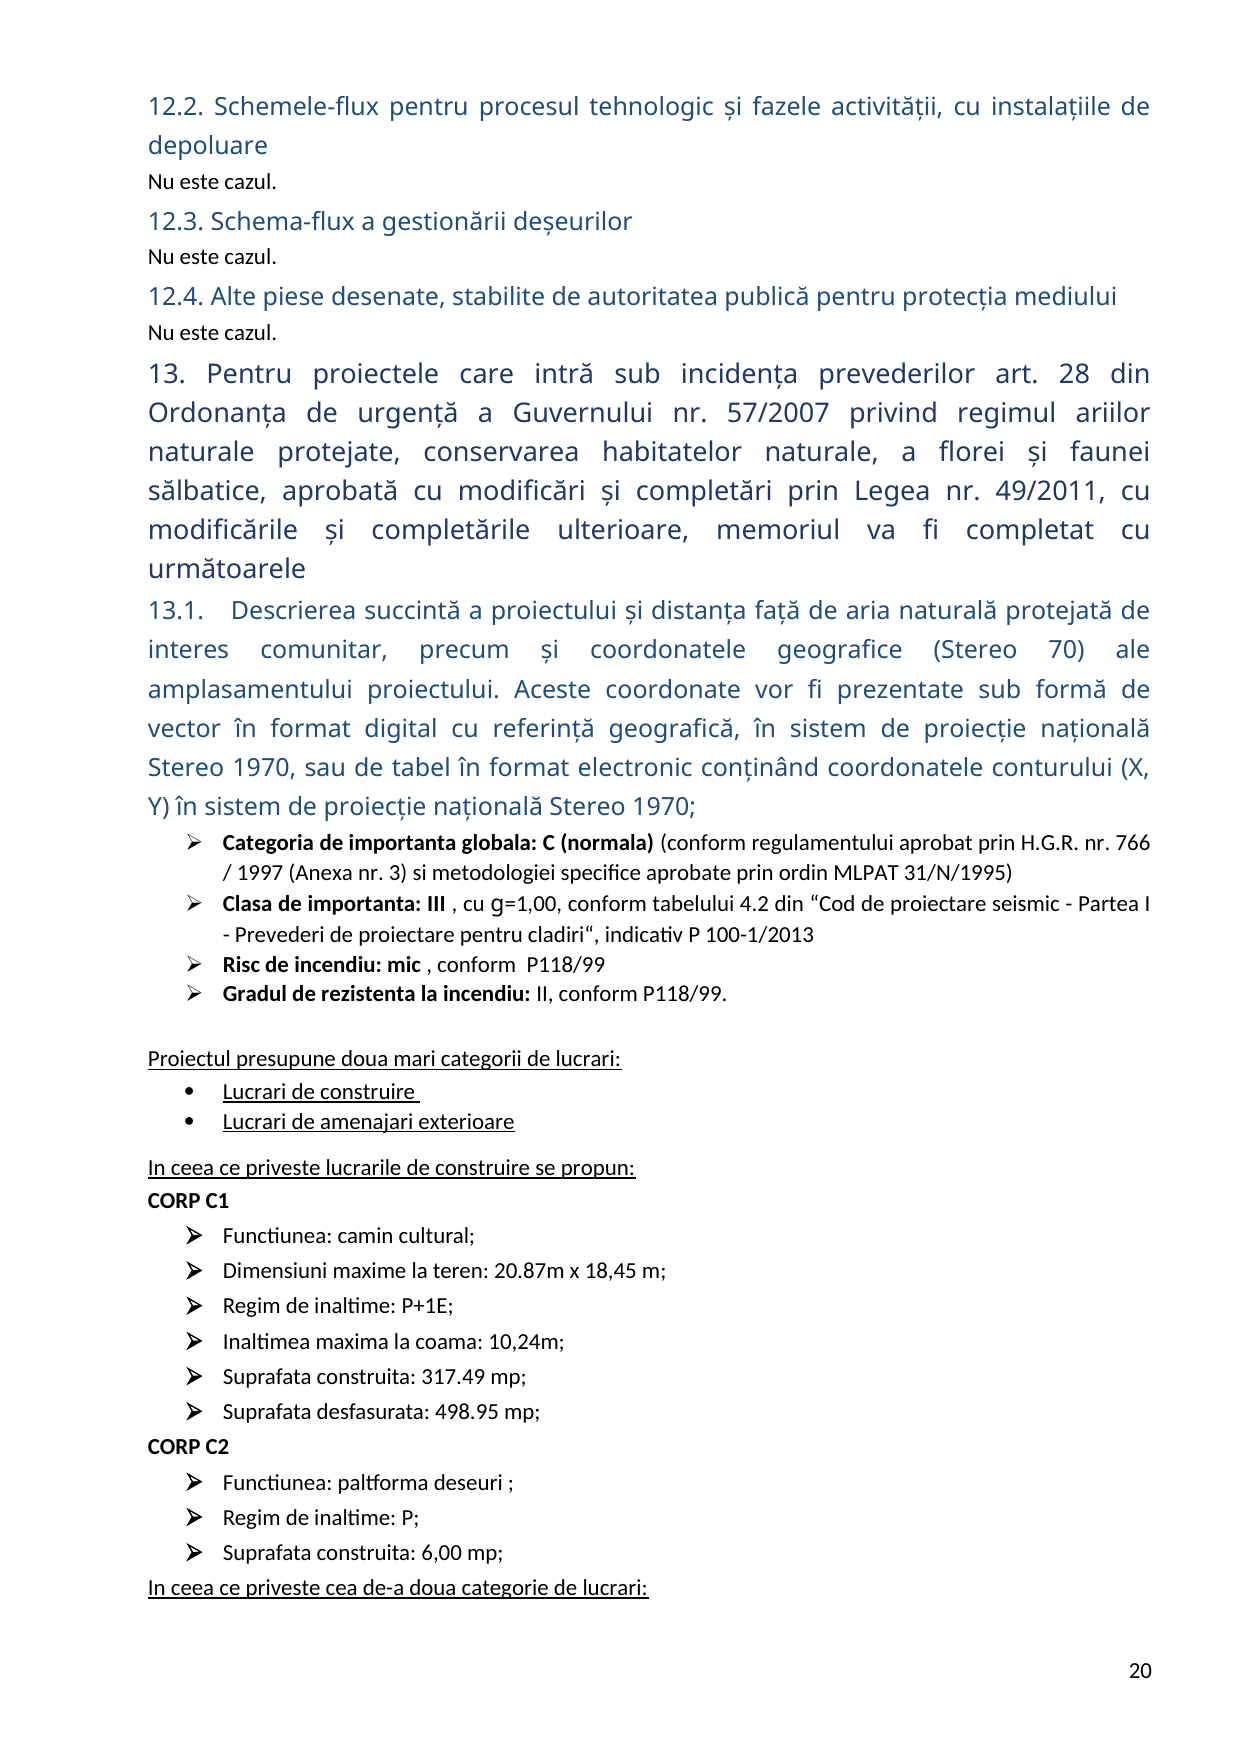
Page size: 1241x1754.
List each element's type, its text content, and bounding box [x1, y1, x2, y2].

list Functiunea: paltforma deseuri ; [185, 1468, 1152, 1496]
subtitle 12.4. Alte piese desenate, stabilite de autoritatea publică pentru protecția mediului [148, 279, 1152, 313]
list Regim de inaltime: P+1E; [185, 1292, 1152, 1319]
subtitle 13.1. Descrierea succintă a proiectului și distanța față de aria naturală protejată de interes comunitar, precum și coordonatele geografice (Stereo 70) ale amplasamentului proiectului. Aceste coordonate vor fi prezentate sub formă de vector în format digital cu referință geografică, în sistem de proiecție națională Stereo 1970, sau de tabel în format electronic conținând coordonatele conturului (X, Y) în sistem de proiecție națională Stereo 1970; [148, 593, 1152, 823]
text In ceea ce priveste lucrarile de construire se propun: [148, 1153, 1152, 1181]
list Suprafata desfasurata: 498.95 mp; [185, 1397, 1152, 1425]
list Inaltimea maxima la coama: 10,24m; [185, 1327, 1152, 1355]
list Lucrari de amenajari exterioare [185, 1107, 1152, 1135]
list Lucrari de construire [185, 1077, 1152, 1105]
text In ceea ce priveste cea de-a doua categorie de lucrari: [148, 1573, 1152, 1601]
subtitle 12.3. Schema-flux a gestionării deșeurilor [148, 203, 1152, 237]
text CORP C2 [148, 1432, 1152, 1460]
text Proiectul presupune doua mari categorii de lucrari: [148, 1044, 1152, 1072]
list Dimensiuni maxime la teren: 20.87m x 18,45 m; [185, 1256, 1152, 1284]
list Categoria de importanta globala: C (normala) (conform regulamentului aprobat prin H.G.R. nr. 766 / 1997 (Anexa nr. 3) si metodologiei specifice aprobate prin ordin MLPAT 31/N/1995) [185, 828, 1152, 886]
list Suprafata construita: 6,00 mp; [185, 1538, 1152, 1566]
list Regim de inaltime: P; [185, 1503, 1152, 1531]
list Suprafata construita: 317.49 mp; [185, 1362, 1152, 1390]
list Gradul de rezistenta la incendiu: II, conform P118/99. [185, 979, 1152, 1008]
text Nu este cazul. [148, 167, 1152, 195]
subtitle 12.2. Schemele-flux pentru procesul tehnologic și fazele activității, cu instalațiile de depoluare [148, 89, 1152, 162]
list Clasa de importanta: III , cu g=1,00, conform tabelului 4.2 din “Cod de proiectare seismic - Partea I - Prevederi de proiectare pentru cladiri“, indicativ P 100-1/2013 [185, 887, 1152, 948]
text Nu este cazul. [148, 318, 1152, 346]
list Risc de incendiu: mic , conform P118/99 [185, 950, 1152, 978]
subtitle 13. Pentru proiectele care intră sub incidența prevederilor art. 28 din Ordonanța de urgență a Guvernului nr. 57/2007 privind regimul ariilor naturale protejate, conservarea habitatelor naturale, a florei și faunei sălbatice, aprobată cu modificări și completări prin Legea nr. 49/2011, cu modificările și completările ulterioare, memoriul va fi completat cu următoarele [148, 354, 1152, 587]
text Nu este cazul. [148, 242, 1152, 271]
list Functiunea: camin cultural; [185, 1221, 1152, 1249]
text CORP C1 [148, 1186, 1152, 1214]
